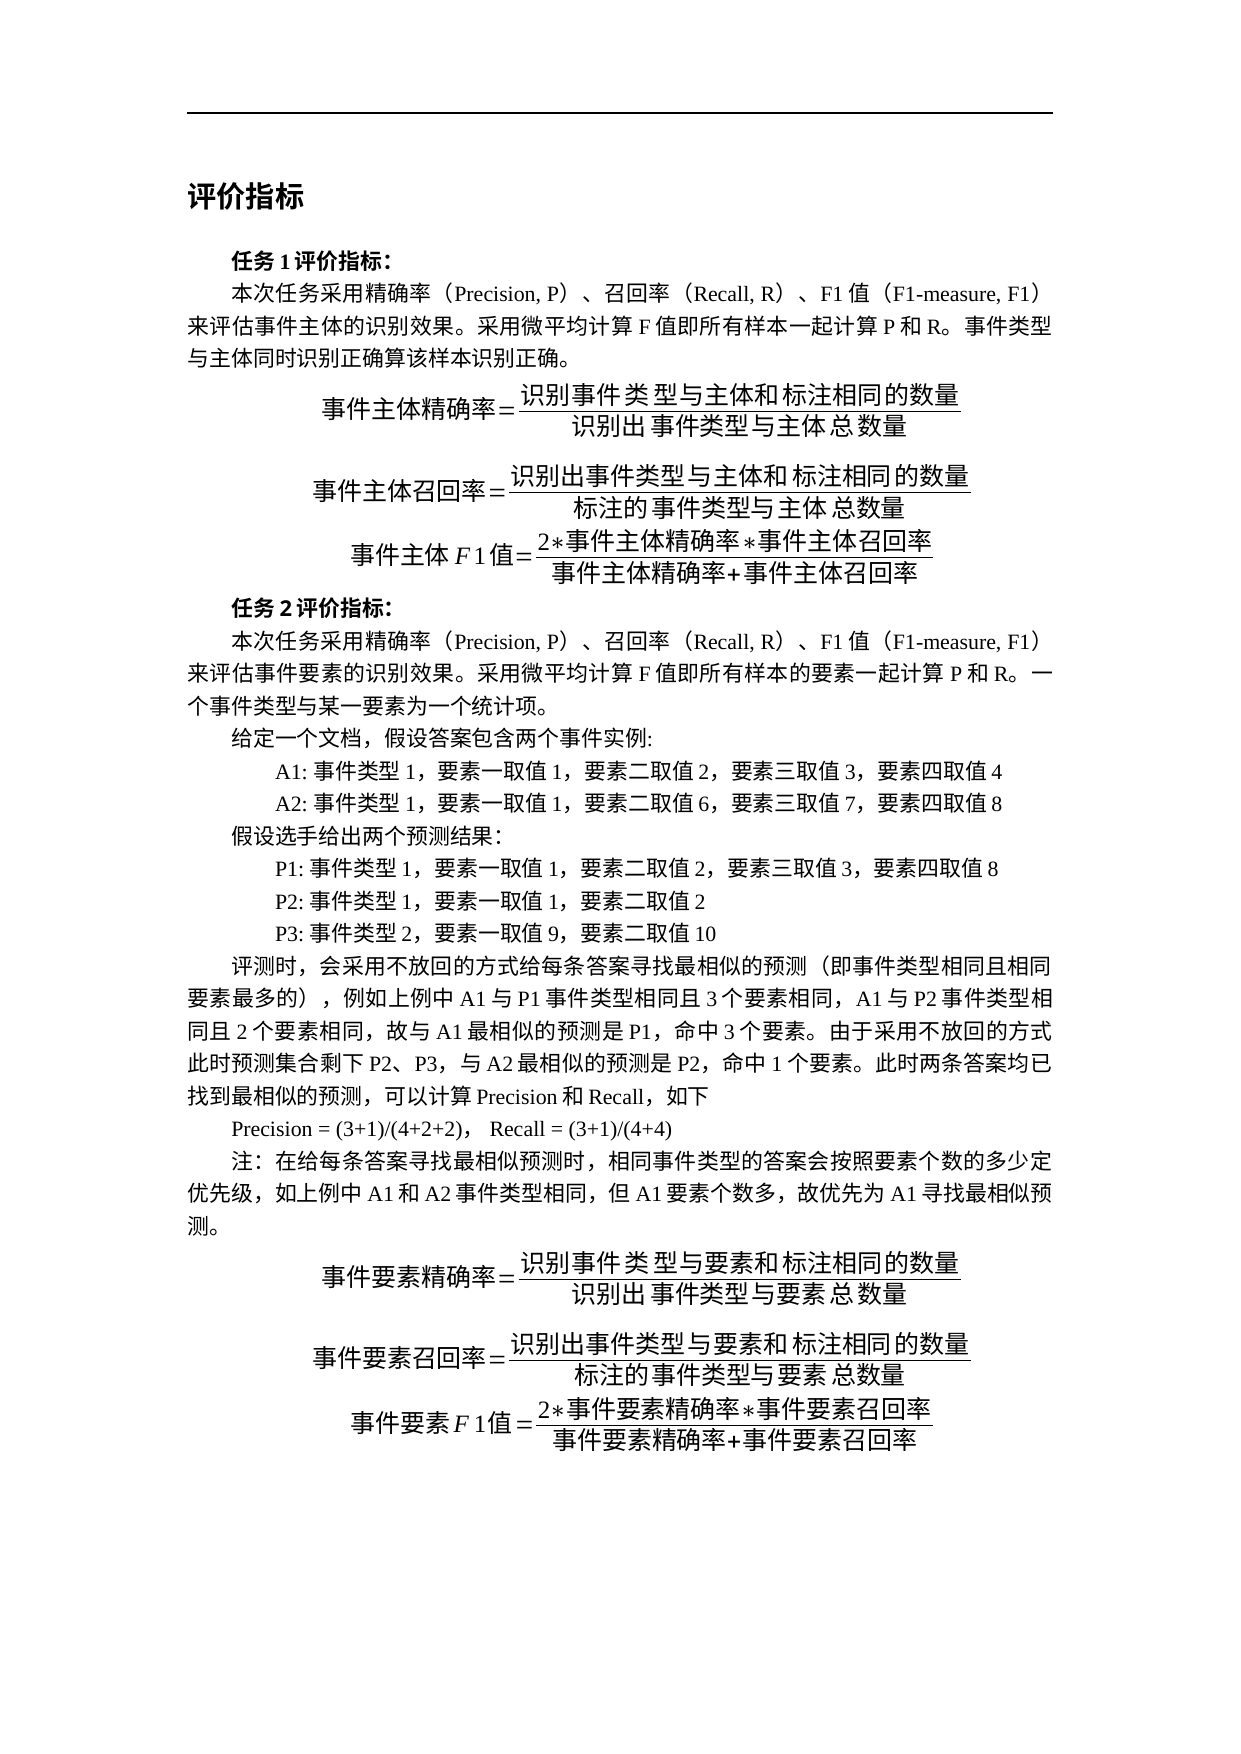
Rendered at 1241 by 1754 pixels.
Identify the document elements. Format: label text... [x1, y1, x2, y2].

text 假设选手给出两个预测结果： [187, 818, 1053, 851]
text Precision = (3+1)/(4+2+2)， Recall = (3+1)/(4+4) [187, 1111, 1053, 1143]
text P1: 事件类型1，要素一取值1，要素二取值2，要素三取值3，要素四取值8 [231, 851, 1053, 883]
text A1: 事件类型1，要素一取值1，要素二取值2，要素三取值3，要素四取值4 [231, 753, 1053, 786]
text 任务2评价指标： [187, 591, 1053, 623]
text 本次任务采用精确率（Precision, P）、召回率（Recall, R）、F1值（F1-measure, F1）来评估事件要素的识别效果。采用微平均计算F值即所有样本的要素一起计算P和R。一个事件类型与某一要素为一个统计项。 [187, 623, 1053, 721]
text A2: 事件类型1，要素一取值1，要素二取值6，要素三取值7，要素四取值8 [231, 786, 1053, 818]
text 任务1评价指标： [187, 243, 1053, 276]
text 本次任务采用精确率（Precision, P）、召回率（Recall, R）、F1值（F1-measure, F1）来评估事件主体的识别效果。采用微平均计算F值即所有样本一起计算P和R。事件类型与主体同时识别正确算该样本识别正确。 [187, 276, 1053, 373]
subtitle 评价指标 [187, 162, 1053, 227]
text 给定一个文档，假设答案包含两个事件实例: [187, 721, 1053, 753]
text P3: 事件类型2，要素一取值9，要素二取值10 [231, 916, 1053, 948]
text P2: 事件类型1，要素一取值1，要素二取值2 [231, 883, 1053, 916]
text 评测时，会采用不放回的方式给每条答案寻找最相似的预测（即事件类型相同且相同要素最多的），例如上例中A1与P1事件类型相同且3个要素相同，A1与P2事件类型相同且2个要素相同，故与A1最相似的预测是P1，命中3个要素。由于采用不放回的方式，此时预测集合剩下P2、P3，与A2最相似的预测是P2，命中1个要素。此时两条答案均已找到最相似的预测，可以计算Precision和Recall，如下 [187, 948, 1053, 1111]
text 注：在给每条答案寻找最相似预测时，相同事件类型的答案会按照要素个数的多少定优先级，如上例中A1和A2事件类型相同，但A1要素个数多，故优先为A1寻找最相似预测。 [187, 1143, 1053, 1241]
